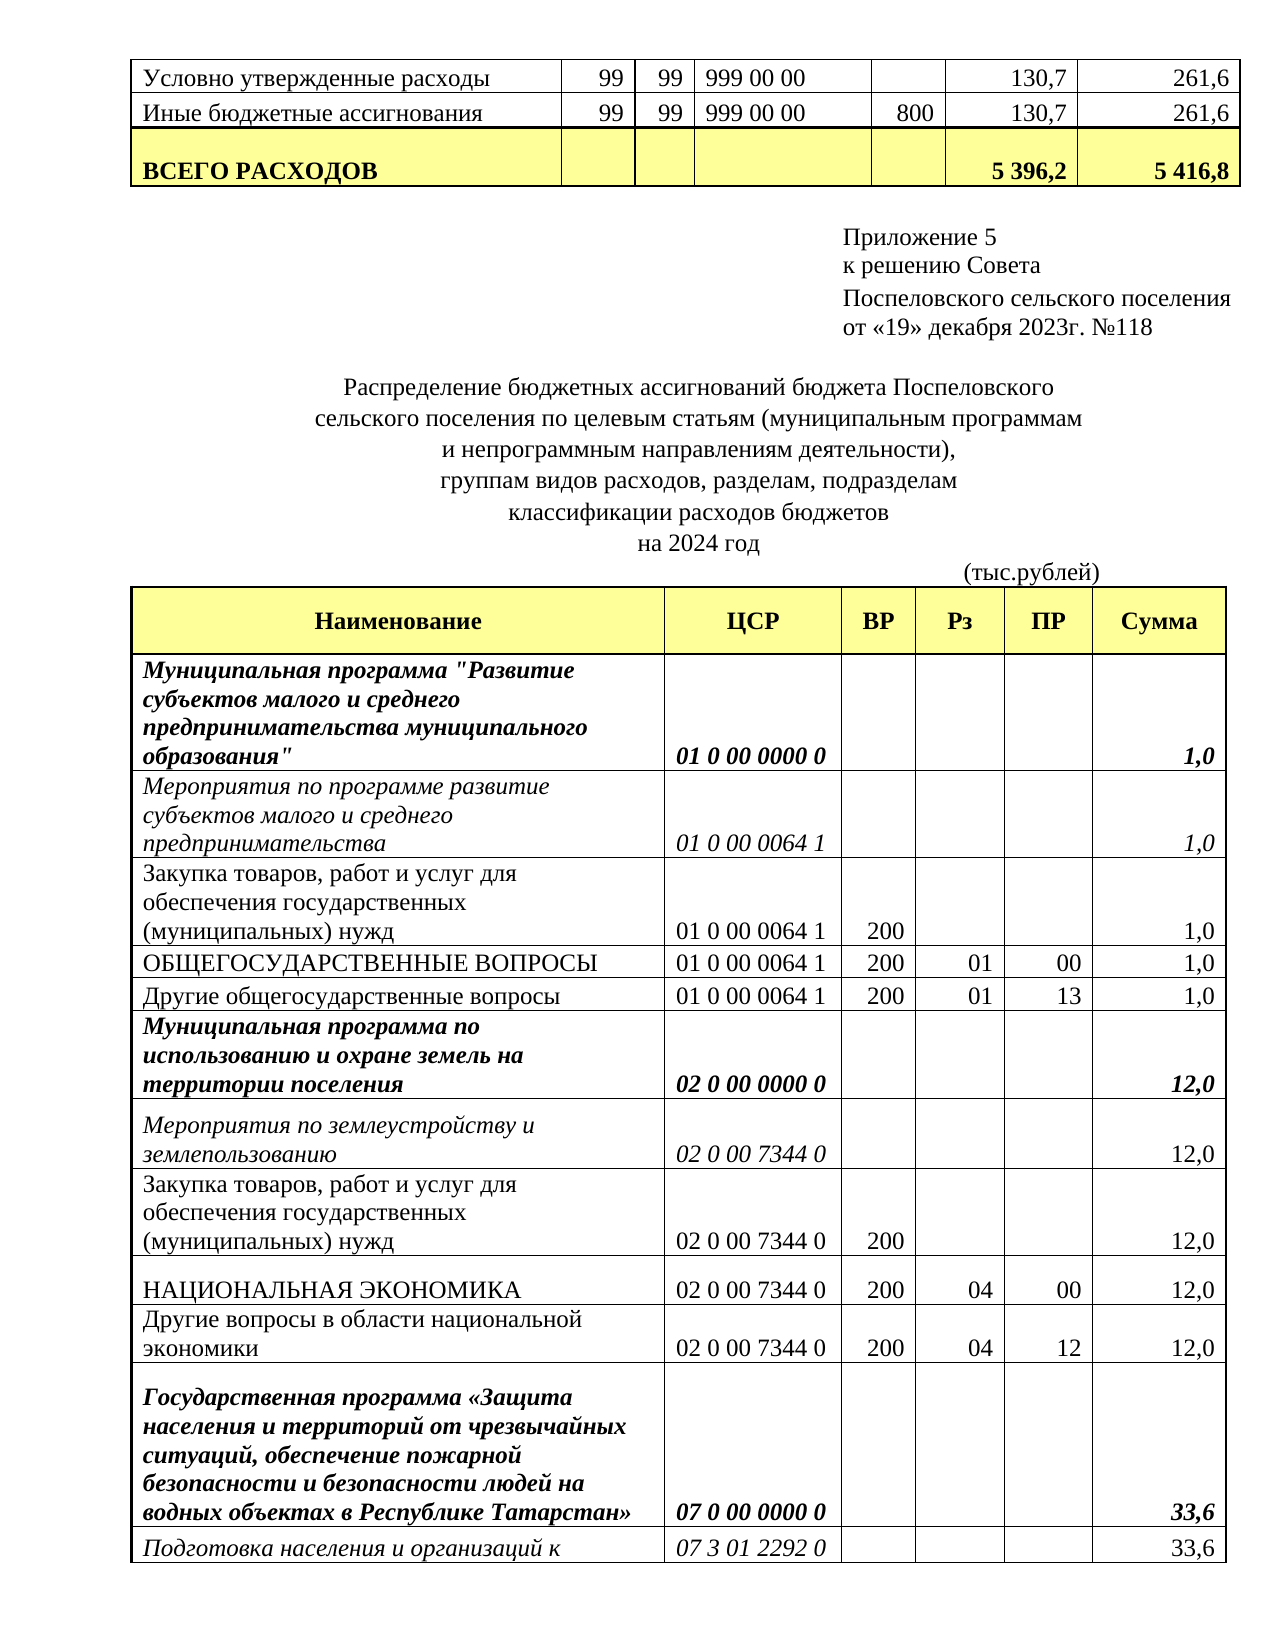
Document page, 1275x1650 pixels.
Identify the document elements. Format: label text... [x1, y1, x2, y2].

table_cell Иные бюджетные ассигнования [132, 93, 561, 126]
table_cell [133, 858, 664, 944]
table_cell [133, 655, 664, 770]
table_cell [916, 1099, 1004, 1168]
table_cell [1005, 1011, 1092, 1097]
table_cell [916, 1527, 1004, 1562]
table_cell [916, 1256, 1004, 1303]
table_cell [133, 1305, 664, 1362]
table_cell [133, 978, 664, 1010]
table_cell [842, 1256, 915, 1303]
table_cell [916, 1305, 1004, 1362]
table_cell 130,7 [946, 60, 1077, 92]
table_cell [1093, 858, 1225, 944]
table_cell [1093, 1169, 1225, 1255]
table_cell 800 [872, 93, 945, 126]
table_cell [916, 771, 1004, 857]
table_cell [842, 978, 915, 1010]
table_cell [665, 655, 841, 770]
table_cell 99 [636, 93, 694, 126]
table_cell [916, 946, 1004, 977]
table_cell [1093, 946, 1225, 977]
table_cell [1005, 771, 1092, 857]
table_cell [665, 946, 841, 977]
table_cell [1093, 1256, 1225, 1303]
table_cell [132, 60, 561, 92]
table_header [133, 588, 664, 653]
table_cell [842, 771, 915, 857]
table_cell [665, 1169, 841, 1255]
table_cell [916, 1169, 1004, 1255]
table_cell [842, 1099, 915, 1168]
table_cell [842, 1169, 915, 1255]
table_cell 261,6 [1078, 60, 1239, 92]
table_cell 99 [636, 60, 694, 92]
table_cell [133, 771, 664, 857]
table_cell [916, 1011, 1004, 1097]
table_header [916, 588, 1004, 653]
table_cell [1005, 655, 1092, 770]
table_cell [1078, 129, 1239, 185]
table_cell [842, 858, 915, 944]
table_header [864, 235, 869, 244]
table_cell 261,6 [1078, 93, 1239, 126]
table_cell 130,7 [946, 93, 1077, 126]
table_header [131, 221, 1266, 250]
table_cell ВСЕГО РАСХОДОВ [132, 129, 561, 185]
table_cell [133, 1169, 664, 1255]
table_cell [872, 60, 945, 92]
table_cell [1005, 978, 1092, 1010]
table_cell [695, 129, 871, 185]
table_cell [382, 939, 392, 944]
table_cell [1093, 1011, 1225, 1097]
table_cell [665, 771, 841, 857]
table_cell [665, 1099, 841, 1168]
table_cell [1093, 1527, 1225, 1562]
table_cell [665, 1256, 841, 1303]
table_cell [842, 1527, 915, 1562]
table_cell [872, 129, 945, 185]
table_cell 99 [562, 60, 634, 92]
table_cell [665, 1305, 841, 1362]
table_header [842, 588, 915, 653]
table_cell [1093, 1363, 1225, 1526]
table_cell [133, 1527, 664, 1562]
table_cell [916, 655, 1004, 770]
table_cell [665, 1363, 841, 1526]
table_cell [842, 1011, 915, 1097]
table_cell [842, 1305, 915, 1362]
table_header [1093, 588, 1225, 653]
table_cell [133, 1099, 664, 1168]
table_cell [636, 129, 694, 185]
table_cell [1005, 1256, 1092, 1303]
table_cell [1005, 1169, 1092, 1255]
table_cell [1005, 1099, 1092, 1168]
table_cell [562, 129, 634, 185]
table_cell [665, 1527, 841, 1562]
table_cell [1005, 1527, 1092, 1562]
table_cell 999 00 00 [695, 60, 871, 92]
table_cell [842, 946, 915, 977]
table_cell 99 [562, 93, 634, 126]
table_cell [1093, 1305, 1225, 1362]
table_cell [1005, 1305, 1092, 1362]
table_cell 999 00 00 [695, 93, 871, 126]
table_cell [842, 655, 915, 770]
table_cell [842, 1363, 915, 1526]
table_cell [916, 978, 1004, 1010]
text (тыс.рублей) [133, 557, 1186, 586]
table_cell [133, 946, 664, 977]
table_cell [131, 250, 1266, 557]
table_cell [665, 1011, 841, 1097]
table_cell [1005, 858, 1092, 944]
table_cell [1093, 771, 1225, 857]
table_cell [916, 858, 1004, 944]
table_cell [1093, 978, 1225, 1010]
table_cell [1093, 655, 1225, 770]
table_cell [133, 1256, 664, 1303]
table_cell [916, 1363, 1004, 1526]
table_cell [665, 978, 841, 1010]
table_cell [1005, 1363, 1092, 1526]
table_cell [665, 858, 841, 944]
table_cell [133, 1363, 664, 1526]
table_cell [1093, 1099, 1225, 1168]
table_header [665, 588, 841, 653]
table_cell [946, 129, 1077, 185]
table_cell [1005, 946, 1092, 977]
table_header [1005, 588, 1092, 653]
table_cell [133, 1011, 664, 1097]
